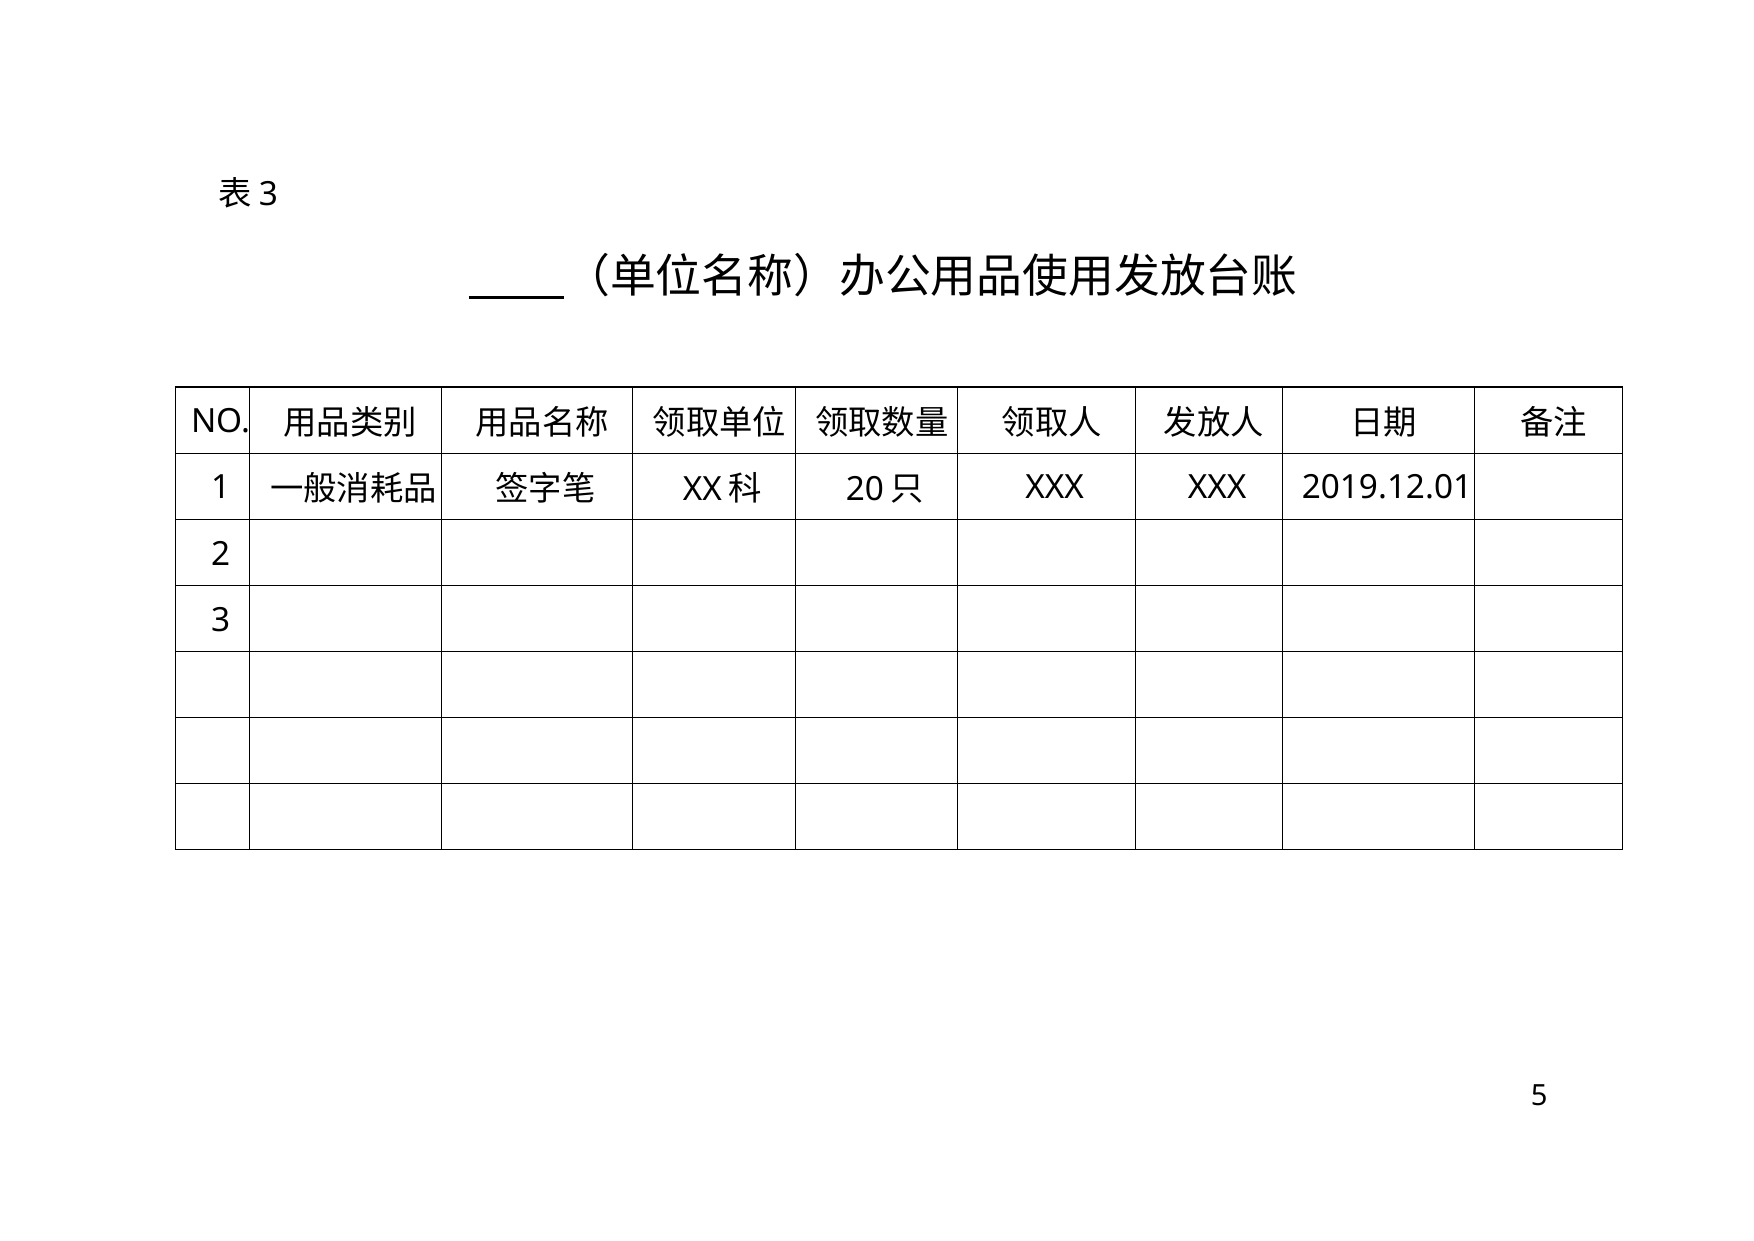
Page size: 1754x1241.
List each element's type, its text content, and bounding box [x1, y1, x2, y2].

table_cell [250, 586, 441, 651]
table_cell [1475, 586, 1622, 651]
table_header 备注 [1475, 388, 1622, 452]
table_header 用品类别 [250, 388, 441, 452]
table_cell XXX [1136, 454, 1282, 518]
table_cell [250, 784, 441, 849]
table_cell [1475, 652, 1622, 717]
table_cell [796, 652, 957, 717]
table_header 发放人 [1136, 388, 1282, 452]
table_cell [1475, 784, 1622, 849]
table_header 领取人 [958, 388, 1135, 452]
table_cell [796, 784, 957, 849]
table_cell [958, 718, 1135, 783]
table_cell [958, 586, 1135, 651]
table_cell 签字笔 [442, 454, 632, 518]
table_cell 2019.12.01 [1283, 454, 1474, 518]
table_cell [796, 586, 957, 651]
table_header 用品名称 [442, 388, 632, 452]
table_cell [633, 520, 795, 584]
table_cell 1 [176, 454, 249, 518]
table_cell [1283, 586, 1474, 651]
table_cell 3 [176, 586, 249, 651]
table_header 领取单位 [633, 388, 795, 452]
table_cell 2 [176, 520, 249, 584]
table_cell [1136, 520, 1282, 584]
text （单位名称）办公用品使用发放台账 [218, 224, 1547, 321]
table_cell [1136, 718, 1282, 783]
table_cell [796, 718, 957, 783]
table_cell [633, 718, 795, 783]
table_cell [1475, 454, 1622, 518]
table_cell 20只 [796, 454, 957, 518]
table_header 领取数量 [796, 388, 957, 452]
table_cell [1136, 652, 1282, 717]
table_cell [633, 784, 795, 849]
table_cell [958, 520, 1135, 584]
table_cell [442, 652, 632, 717]
table_cell [633, 652, 795, 717]
table_cell XX科 [633, 454, 795, 518]
table_cell [1475, 520, 1622, 584]
table_cell [1475, 718, 1622, 783]
table_cell XXX [958, 454, 1135, 518]
table_cell 一般消耗品 [250, 454, 441, 518]
table_cell [958, 784, 1135, 849]
table_cell [1283, 520, 1474, 584]
table_header NO. [176, 388, 249, 452]
table_cell [1136, 586, 1282, 651]
table_cell [250, 652, 441, 717]
table_cell [442, 586, 632, 651]
table_cell [250, 520, 441, 584]
table_cell [176, 652, 249, 717]
table_cell [250, 718, 441, 783]
table_cell [442, 784, 632, 849]
text 表3 [218, 159, 1547, 224]
table_cell [1283, 784, 1474, 849]
table_cell [1136, 784, 1282, 849]
table_cell [633, 586, 795, 651]
table_cell [442, 718, 632, 783]
table_cell [958, 652, 1135, 717]
table_cell [442, 520, 632, 584]
table_cell [176, 784, 249, 849]
table_cell [1283, 718, 1474, 783]
table_header 日期 [1283, 388, 1474, 452]
table_cell [796, 520, 957, 584]
table_cell [1283, 652, 1474, 717]
table_cell [176, 718, 249, 783]
